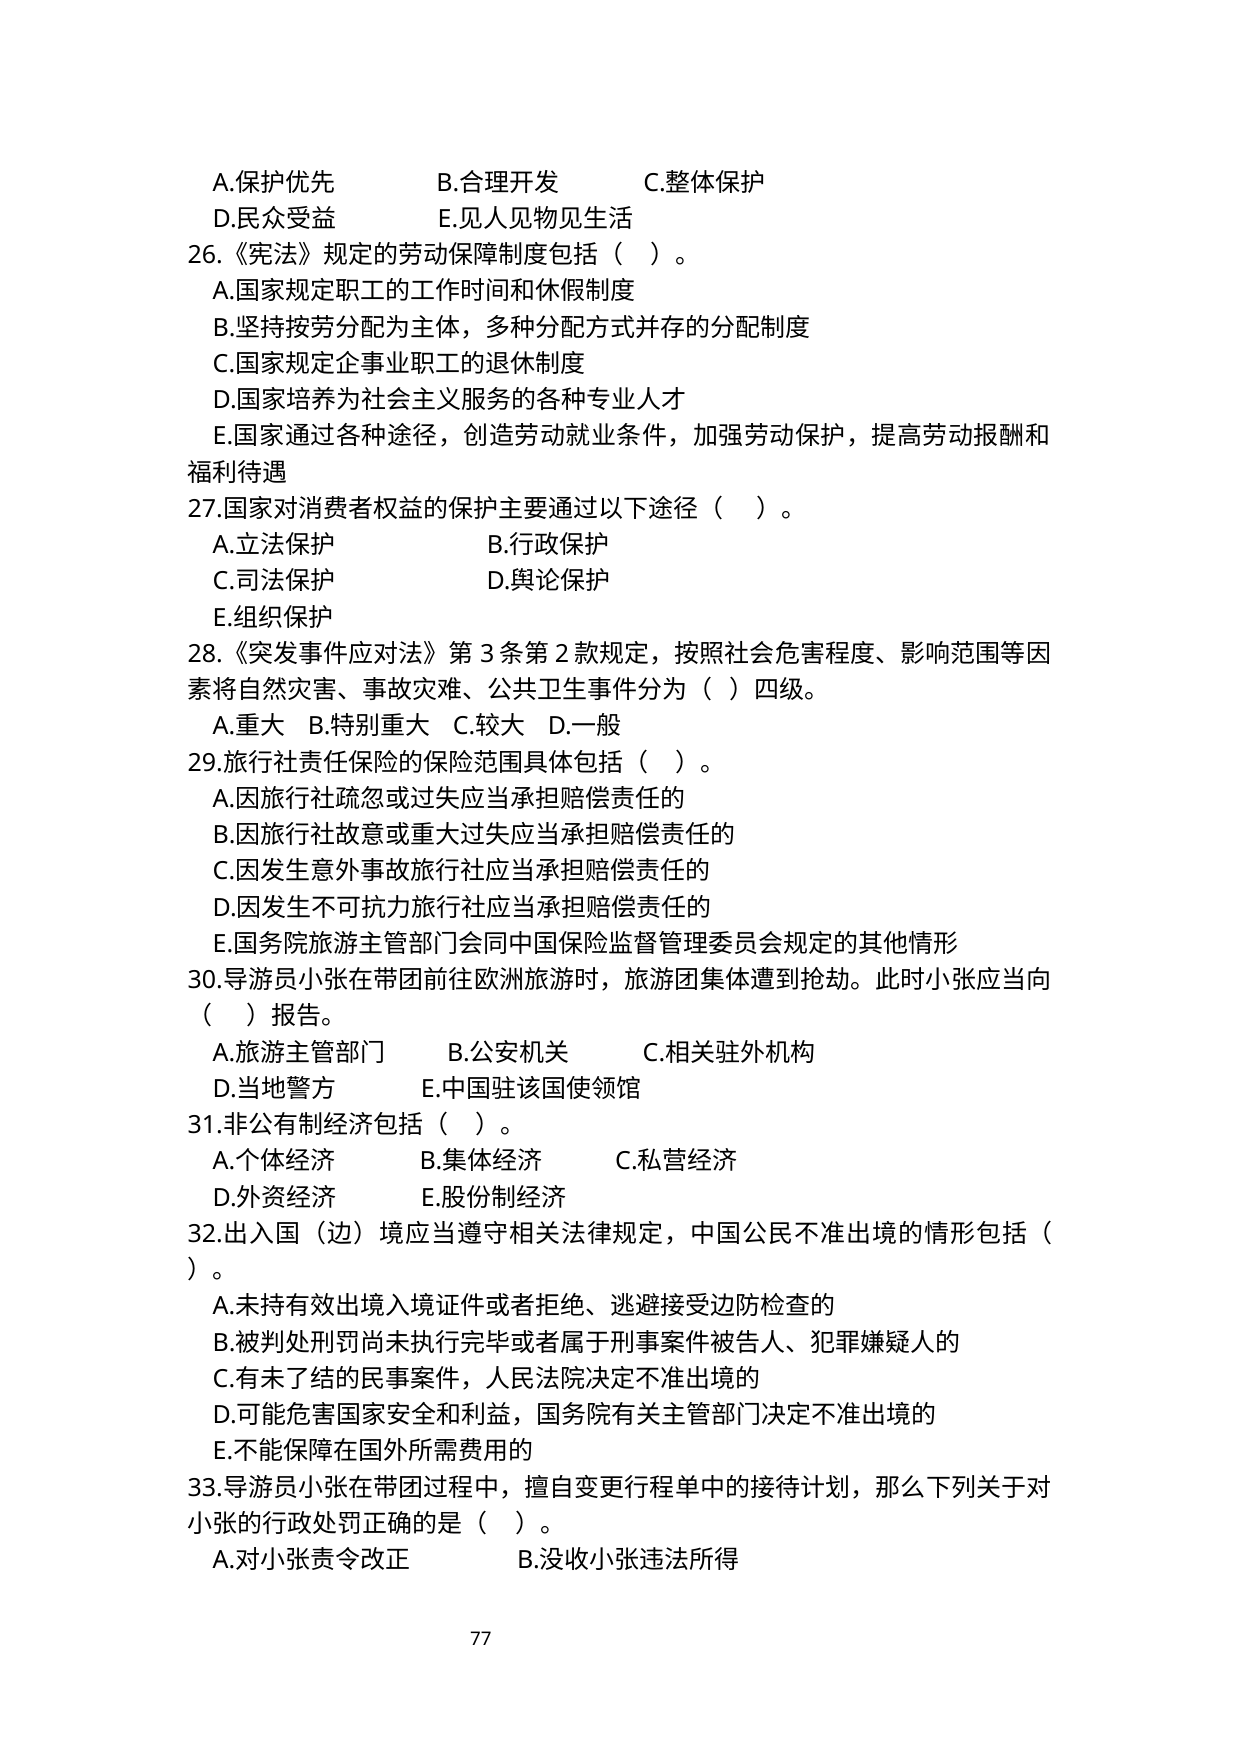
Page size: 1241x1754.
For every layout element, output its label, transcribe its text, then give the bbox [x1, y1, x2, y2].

text D.民众受益 E.见人见物见生活 [187, 198, 1053, 234]
text D.国家培养为社会主义服务的各种专业人才 [187, 379, 1053, 416]
text D.外资经济 E.股份制经济 [187, 1177, 1053, 1213]
text 32.出入国（边）境应当遵守相关法律规定，中国公民不准出境的情形包括（ ）。 [187, 1213, 1053, 1286]
text E.国务院旅游主管部门会同中国保险监督管理委员会规定的其他情形 [187, 923, 1053, 959]
text A.未持有效出境入境证件或者拒绝、逃避接受边防检查的 [187, 1286, 1053, 1322]
text E.不能保障在国外所需费用的 [187, 1431, 1053, 1467]
text D.当地警方 E.中国驻该国使领馆 [187, 1068, 1053, 1104]
text A.国家规定职工的工作时间和休假制度 [187, 271, 1053, 307]
text 30.导游员小张在带团前往欧洲旅游时，旅游团集体遭到抢劫。此时小张应当向（ ）报告。 [187, 959, 1053, 1032]
text 26.《宪法》规定的劳动保障制度包括（ ）。 [187, 234, 1053, 271]
text B.被判处刑罚尚未执行完毕或者属于刑事案件被告人、犯罪嫌疑人的 [187, 1322, 1053, 1358]
text D.可能危害国家安全和利益，国务院有关主管部门决定不准出境的 [187, 1394, 1053, 1431]
text C.因发生意外事故旅行社应当承担赔偿责任的 [187, 851, 1053, 887]
text A.因旅行社疏忽或过失应当承担赔偿责任的 [187, 778, 1053, 814]
text E.国家通过各种途径，创造劳动就业条件，加强劳动保护，提高劳动报酬和福利待遇 [187, 416, 1053, 488]
text 29.旅行社责任保险的保险范围具体包括（ ）。 [187, 742, 1053, 778]
text A.重大 B.特别重大 C.较大 D.一般 [187, 706, 1053, 742]
text C.国家规定企事业职工的退休制度 [187, 343, 1053, 379]
text A.立法保护 B.行政保护 [187, 524, 1053, 561]
text 28.《突发事件应对法》第3条第2款规定，按照社会危害程度、影响范围等因素将自然灾害、事故灾难、公共卫生事件分为（ ）四级。 [187, 633, 1053, 706]
text C.司法保护 D.舆论保护 [187, 561, 1053, 597]
text A.旅游主管部门 B.公安机关 C.相关驻外机构 [187, 1032, 1053, 1068]
text D.因发生不可抗力旅行社应当承担赔偿责任的 [187, 887, 1053, 923]
text A.保护优先 B.合理开发 C.整体保护 [187, 162, 1053, 198]
text A.对小张责令改正 B.没收小张违法所得 [187, 1539, 1053, 1576]
text 27.国家对消费者权益的保护主要通过以下途径（ ）。 [187, 488, 1053, 524]
text C.有未了结的民事案件，人民法院决定不准出境的 [187, 1358, 1053, 1394]
text 31.非公有制经济包括（ ）。 [187, 1104, 1053, 1141]
text 33.导游员小张在带团过程中，擅自变更行程单中的接待计划，那么下列关于对小张的行政处罚正确的是（ ）。 [187, 1467, 1053, 1539]
text E.组织保护 [187, 597, 1053, 633]
text B.因旅行社故意或重大过失应当承担赔偿责任的 [187, 814, 1053, 851]
text B.坚持按劳分配为主体，多种分配方式并存的分配制度 [187, 307, 1053, 343]
text A.个体经济 B.集体经济 C.私营经济 [187, 1141, 1053, 1177]
